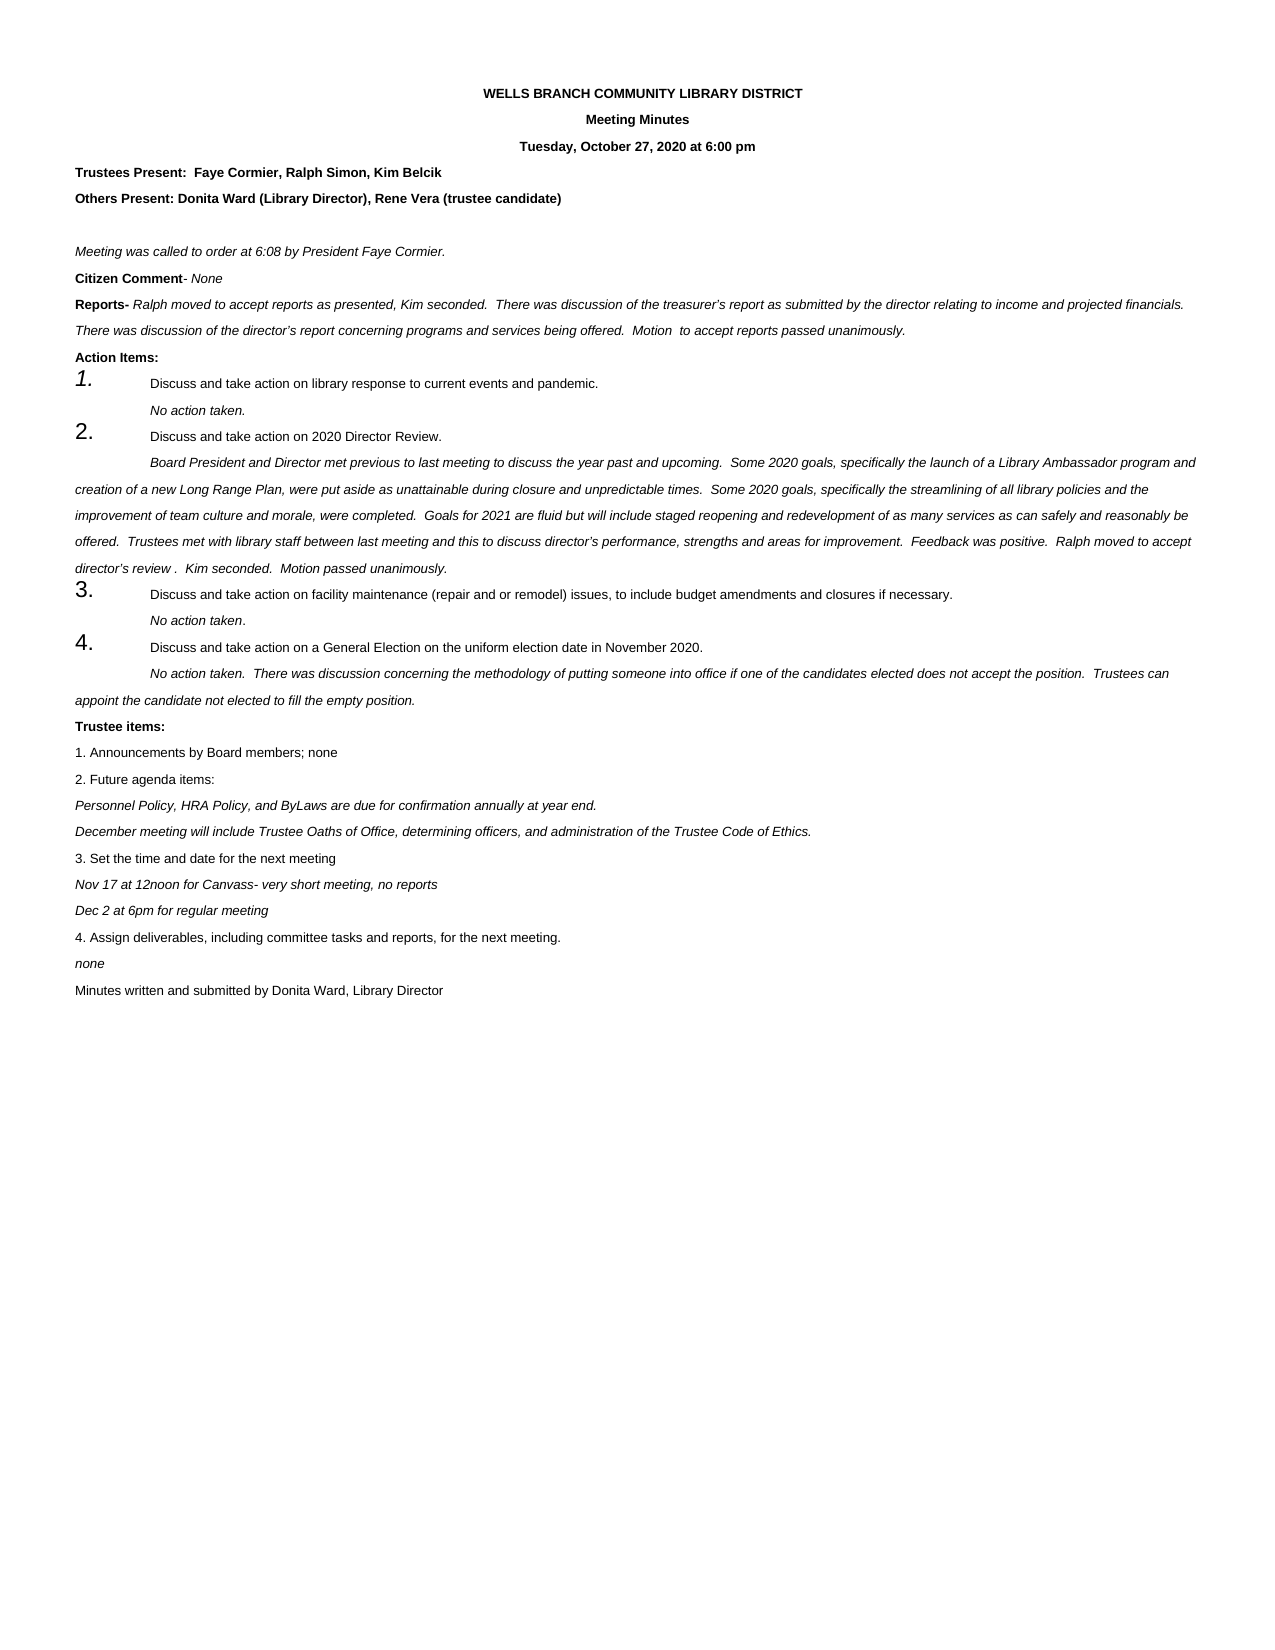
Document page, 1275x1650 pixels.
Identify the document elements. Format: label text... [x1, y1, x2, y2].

list Discuss and take action on a General Election on the uniform election date in November 2020. [75, 629, 1200, 655]
text Trustee items: [75, 708, 1200, 734]
text Others Present: Donita Ward (Library Director), Rene Vera (trustee candidate) [75, 181, 1200, 207]
text WELLS BRANCH COMMUNITY LIBRARY DISTRICT [75, 75, 1200, 101]
text Reports- Ralph moved to accept reports as presented, Kim seconded. There was discussion of the treasurer’s report as submitted by the director relating to income and projected financials. There was discussion of the director’s report concerning programs and services being offered. Motion to accept reports passed unanimously. [75, 286, 1200, 339]
list 2. Future agenda items: [75, 761, 1200, 787]
text No action taken. There was discussion concerning the methodology of putting someone into office if one of the candidates elected does not accept the position. Trustees can appoint the candidate not elected to fill the empty position. [75, 655, 1200, 708]
text No action taken. [75, 602, 1200, 629]
text Board President and Director met previous to last meeting to discuss the year past and upcoming. Some 2020 goals, specifically the launch of a Library Ambassador program and creation of a new Long Range Plan, were put aside as unattainable during closure and unpredictable times. Some 2020 goals, specifically the streamlining of all library policies and the improvement of team culture and morale, were completed. Goals for 2021 are fluid but will include staged reopening and redevelopment of as many services as can safely and reasonably be offered. Trustees met with library staff between last meeting and this to discuss director’s performance, strengths and areas for improvement. Feedback was positive. Ralph moved to accept director’s review . Kim seconded. Motion passed unanimously. [75, 444, 1200, 576]
list 3. Set the time and date for the next meeting [75, 840, 1200, 866]
text Tuesday, October 27, 2020 at 6:00 pm [75, 128, 1200, 154]
list none [75, 945, 1200, 972]
list 1. Announcements by Board members; none [75, 734, 1200, 761]
list Nov 17 at 12noon for Canvass- very short meeting, no reports [75, 866, 1200, 892]
text Citizen Comment- None [75, 260, 1200, 286]
text No action taken. [75, 392, 1200, 418]
list Discuss and take action on facility maintenance (repair and or remodel) issues, to include budget amendments and closures if necessary. [75, 576, 1200, 602]
text Minutes written and submitted by Donita Ward, Library Director [75, 972, 1200, 998]
list Discuss and take action on 2020 Director Review. [75, 418, 1200, 444]
list 4. Assign deliverables, including committee tasks and reports, for the next meeting. [75, 919, 1200, 945]
list Dec 2 at 6pm for regular meeting [75, 892, 1200, 919]
list Personnel Policy, HRA Policy, and ByLaws are due for confirmation annually at year end. [75, 787, 1200, 813]
text Action Items: [75, 339, 1200, 365]
text Trustees Present: Faye Cormier, Ralph Simon, Kim Belcik [75, 154, 1200, 181]
text Meeting was called to order at 6:08 by President Faye Cormier. [75, 207, 1200, 259]
text Meeting Minutes [75, 101, 1200, 128]
list Discuss and take action on library response to current events and pandemic. [75, 365, 1200, 392]
list December meeting will include Trustee Oaths of Office, determining officers, and administration of the Trustee Code of Ethics. [75, 813, 1200, 840]
